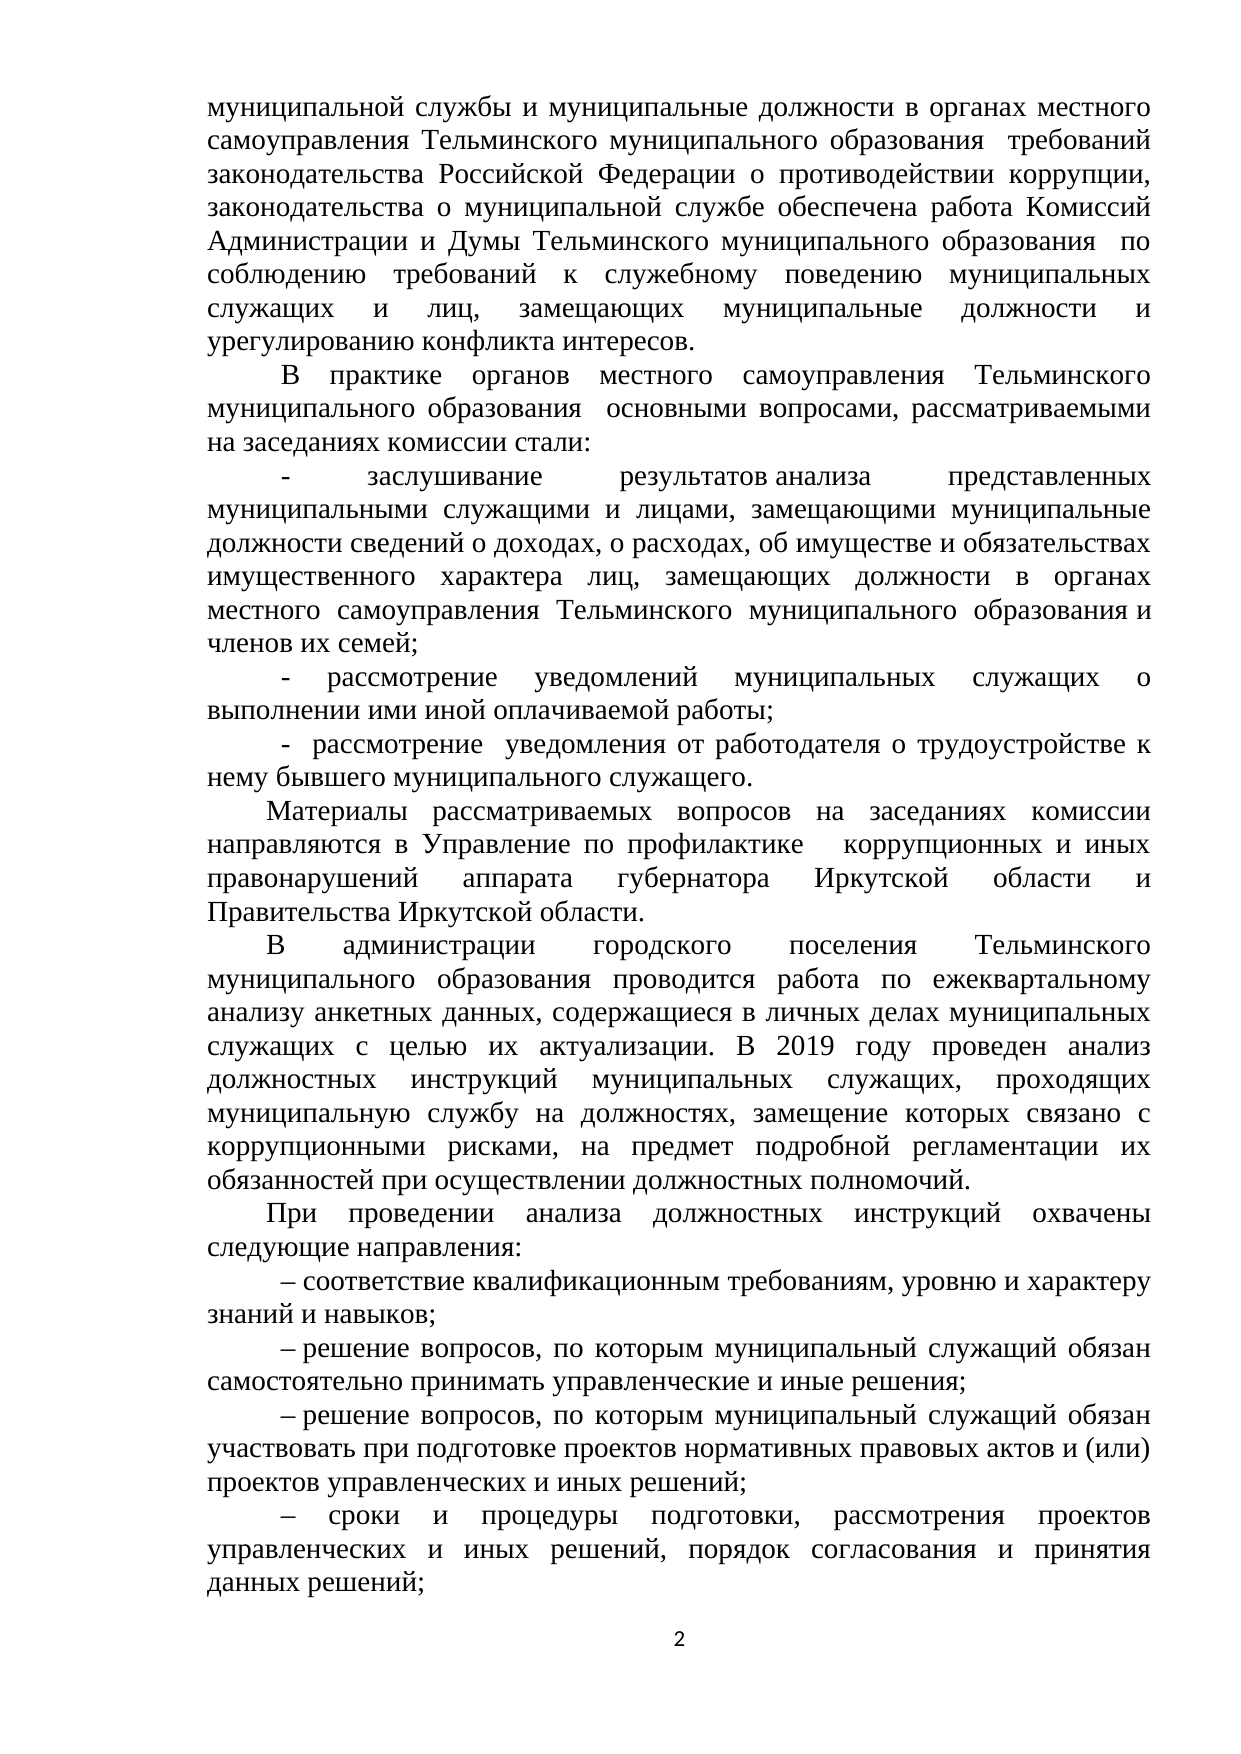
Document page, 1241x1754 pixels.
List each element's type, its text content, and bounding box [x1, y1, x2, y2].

text - заслушивание результатов анализа представленных муниципальными служащими и лицами, замещающими муниципальные должности сведений о доходах, о расходах, об имуществе и обязательствах имущественного характера лиц, замещающих должности в органах местного самоуправления Тельминского муниципального образования и членов их семей; [207, 458, 1152, 659]
text – сроки и процедуры подготовки, рассмотрения проектов управленческих и иных решений, порядок согласования и принятия данных решений; [207, 1497, 1152, 1598]
text - рассмотрение уведомления от работодателя о трудоустройстве к нему бывшего муниципального служащего. [207, 726, 1152, 793]
text - рассмотрение уведомлений муниципальных служащих о выполнении ими иной оплачиваемой работы; [207, 659, 1152, 726]
text – соответствие квалификационным требованиям, уровню и характеру знаний и навыков; [207, 1263, 1152, 1330]
text – решение вопросов, по которым муниципальный служащий обязан участвовать при подготовке проектов нормативных правовых актов и (или) проектов управленческих и иных решений; [207, 1397, 1152, 1497]
text В администрации городского поселения Тельминского муниципального образования проводится работа по ежеквартальному анализу анкетных данных, содержащиеся в личных делах муниципальных служащих с целью их актуализации. В 2019 году проведен анализ должностных инструкций муниципальных служащих, проходящих муниципальную службу на должностях, замещение которых связано с коррупционными рисками, на предмет подробной регламентации их обязанностей при осуществлении должностных полномочий. [207, 927, 1152, 1196]
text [207, 89, 1152, 357]
text Материалы рассматриваемых вопросов на заседаниях комиссии направляются в Управление по профилактике коррупционных и иных правонарушений аппарата губернатора Иркутской области и Правительства Иркутской области. [207, 793, 1152, 927]
text В практике органов местного самоуправления Тельминского муниципального образования основными вопросами, рассматриваемыми на заседаниях комиссии стали: [207, 357, 1152, 458]
text При проведении анализа должностных инструкций охвачены следующие направления: [207, 1196, 1152, 1263]
text – решение вопросов, по которым муниципальный служащий обязан самостоятельно принимать управленческие и иные решения; [207, 1330, 1152, 1397]
